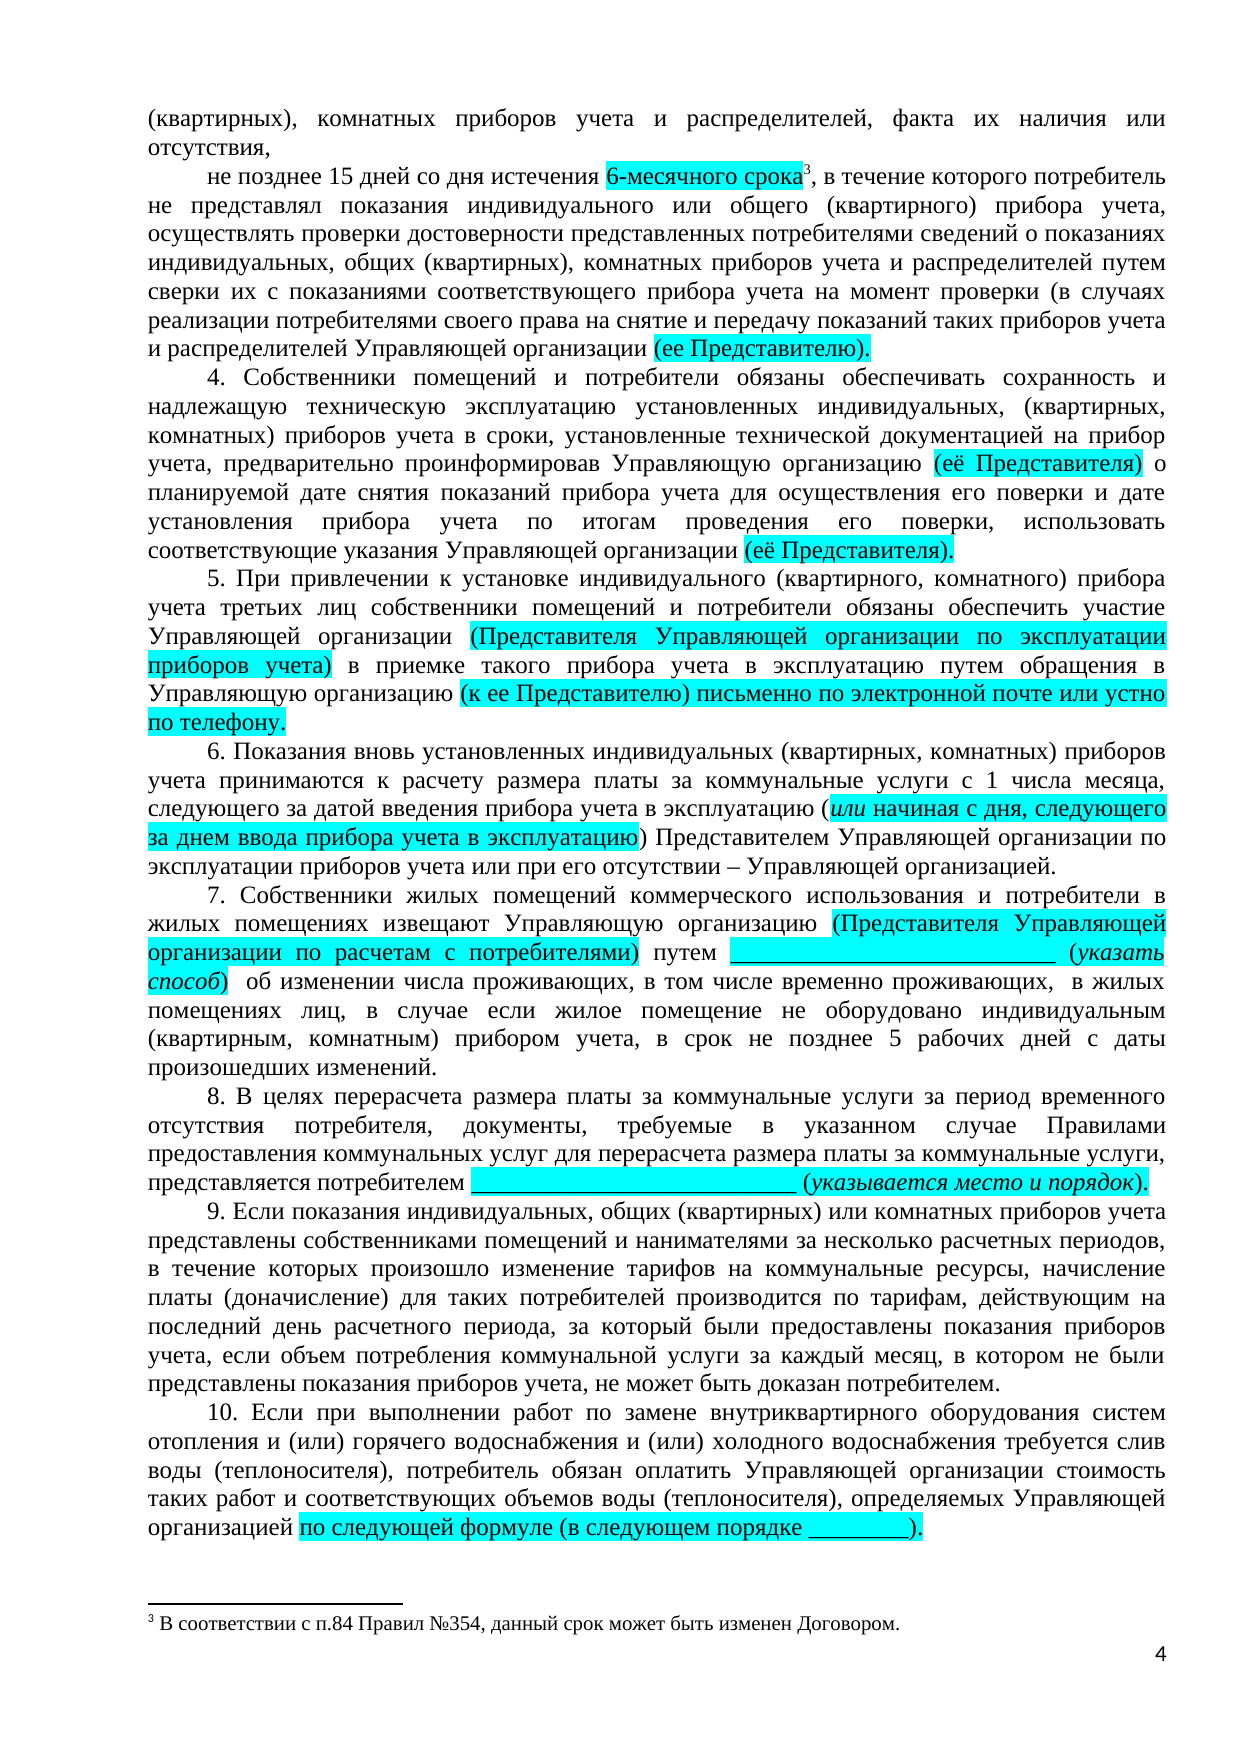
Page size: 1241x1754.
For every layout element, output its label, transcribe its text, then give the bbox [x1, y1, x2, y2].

text не позднее 15 дней со дня истечения 6-месячного срока, в течение которого потребитель не представлял показания индивидуального или общего (квартирного) прибора учета, осуществлять проверки достоверности представленных потребителями сведений о показаниях индивидуальных, общих (квартирных), комнатных приборов учета и распределителей путем сверки их с показаниями соответствующего прибора учета на момент проверки (в случаях реализации потребителями своего права на снятие и передачу показаний таких приборов учета и распределителей Управляющей организации (ее Представителю). [148, 161, 1167, 362]
text 10. Если при выполнении работ по замене внутриквартирного оборудования систем отопления и (или) горячего водоснабжения и (или) холодного водоснабжения требуется слив воды (теплоносителя), потребитель обязан оплатить Управляющей организации стоимость таких работ и соответствующих объемов воды (теплоносителя), определяемых Управляющей организацией по следующей формуле (в следующем порядке ________). [148, 1397, 1167, 1541]
text 6. Показания вновь установленных индивидуальных (квартирных, комнатных) приборов учета принимаются к расчету размера платы за коммунальные услуги с 1 числа месяца, следующего за датой введения прибора учета в эксплуатацию (или начиная с дня, следующего за днем ввода прибора учета в эксплуатацию) Представителем Управляющей организации по эксплуатации приборов учета или при его отсутствии – Управляющей организацией. [148, 736, 1167, 880]
text 5. При привлечении к установке индивидуального (квартирного, комнатного) прибора учета третьих лиц собственники помещений и потребители обязаны обеспечить участие Управляющей организации (Представителя Управляющей организации по эксплуатации приборов учета) в приемке такого прибора учета в эксплуатацию путем обращения в Управляющую организацию (к ее Представителю) письменно по электронной почте или устно по телефону. [148, 563, 1167, 736]
text 4. Собственники помещений и потребители обязаны обеспечивать сохранность и надлежащую техническую эксплуатацию установленных индивидуальных, (квартирных, комнатных) приборов учета в сроки, установленные технической документацией на прибор учета, предварительно проинформировав Управляющую организацию (её Представителя) о планируемой дате снятия показаний прибора учета для осуществления его поверки и дате установления прибора учета по итогам проведения его поверки, использовать соответствующие указания Управляющей организации (её Представителя). [148, 362, 1167, 563]
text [148, 103, 1167, 161]
text 7. Собственники жилых помещений коммерческого использования и потребители в жилых помещениях извещают Управляющую организацию (Представителя Управляющей организации по расчетам с потребителями) путем __________________________ (указать способ) об изменении числа проживающих, в том числе временно проживающих, в жилых помещениях лиц, в случае если жилое помещение не оборудовано индивидуальным (квартирным, комнатным) прибором учета, в срок не позднее 5 рабочих дней с даты произошедших изменений. [148, 880, 1167, 1081]
text 9. Если показания индивидуальных, общих (квартирных) или комнатных приборов учета представлены собственниками помещений и нанимателями за несколько расчетных периодов, в течение которых произошло изменение тарифов на коммунальные ресурсы, начисление платы (доначисление) для таких потребителей производится по тарифам, действующим на последний день расчетного периода, за который были предоставлены показания приборов учета, если объем потребления коммунальной услуги за каждый месяц, в котором не были представлены показания приборов учета, не может быть доказан потребителем. [148, 1196, 1167, 1397]
text 8. В целях перерасчета размера платы за коммунальные услуги за период временного отсутствия потребителя, документы, требуемые в указанном случае Правилами предоставления коммунальных услуг для перерасчета размера платы за коммунальные услуги, представляется потребителем __________________________ (указывается место и порядок). [148, 1081, 1167, 1196]
